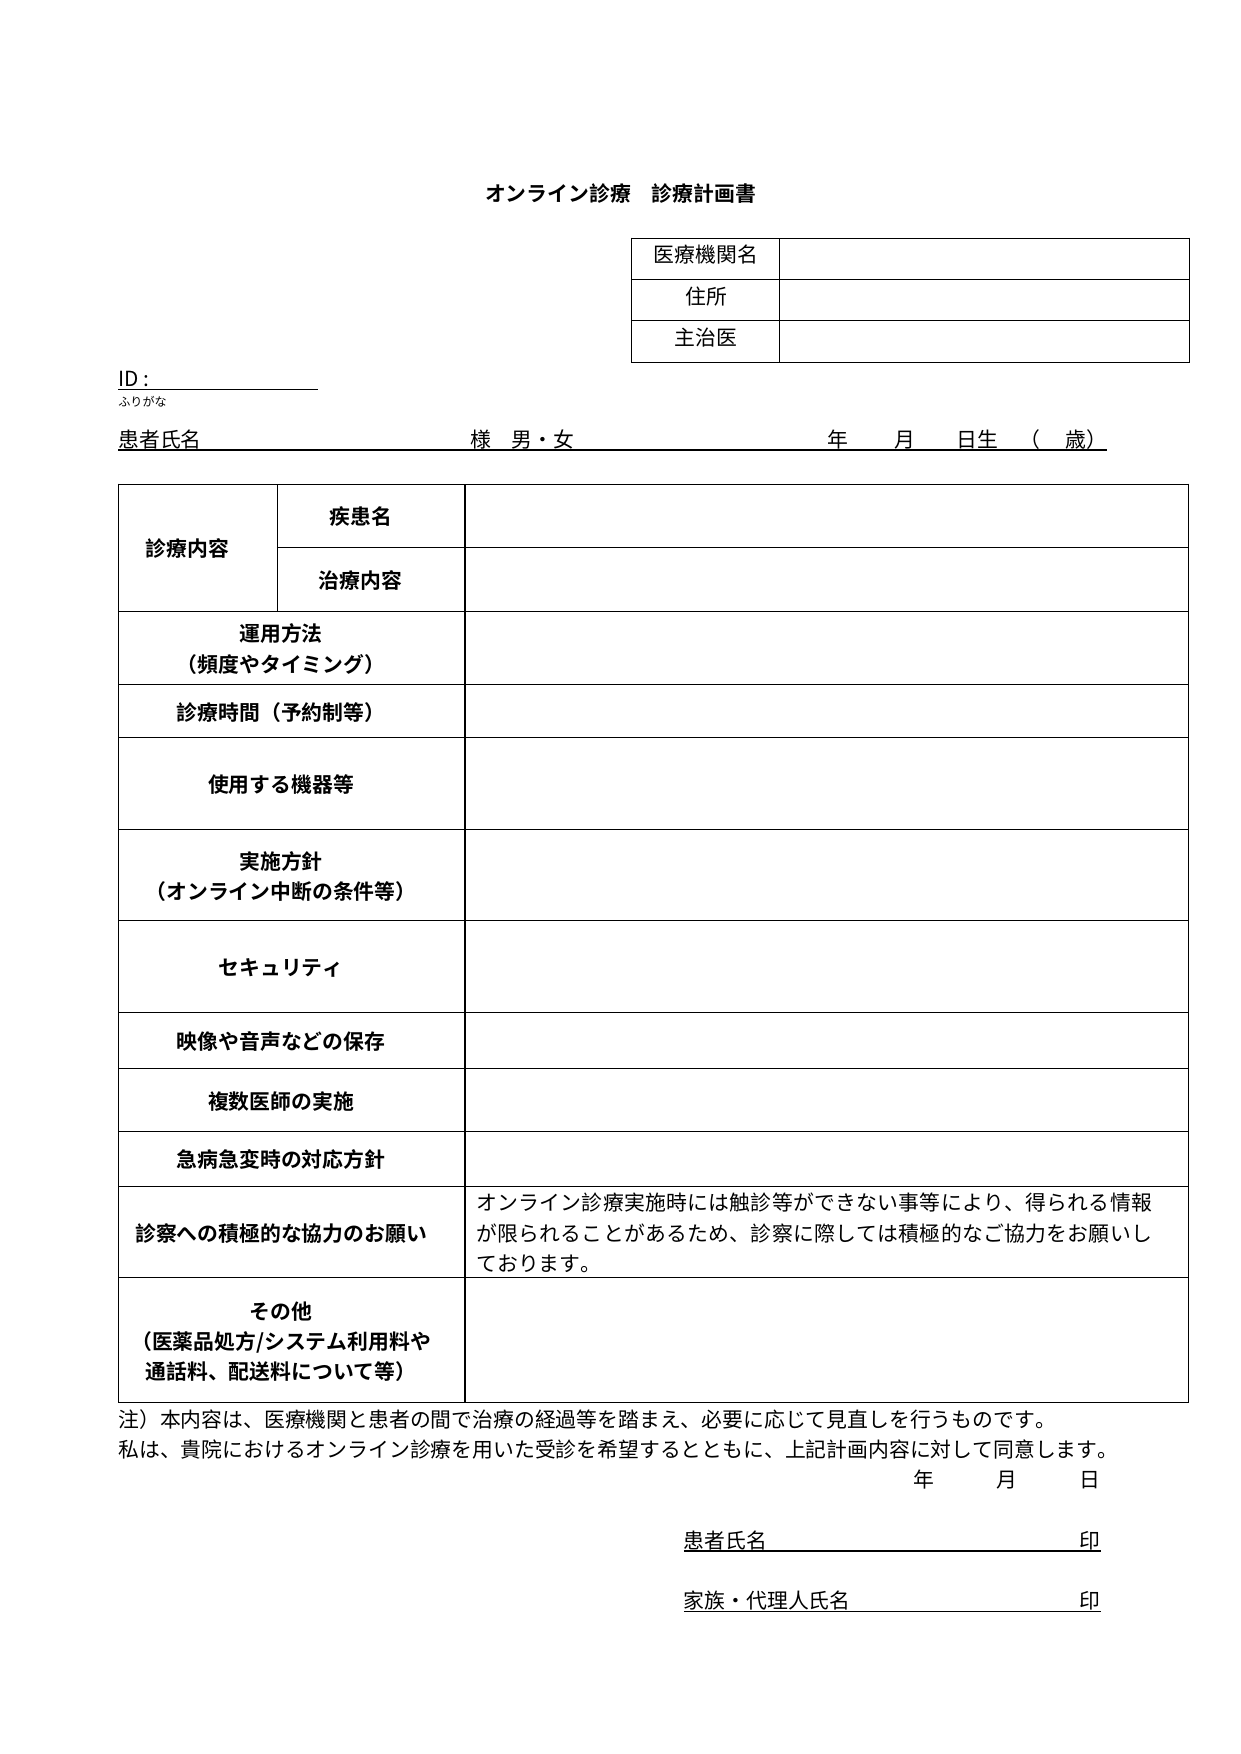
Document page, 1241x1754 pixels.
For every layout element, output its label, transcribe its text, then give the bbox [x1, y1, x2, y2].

table_header [466, 485, 1188, 547]
table_header 医療機関名 [632, 239, 779, 279]
text 私は、貴院におけるオンライン診療を用いた受診を希望するとともに、上記計画内容に対して同意します。 [118, 1433, 1100, 1464]
text オンライン診療 診療計画書 [118, 177, 1122, 207]
table_cell [466, 830, 1188, 920]
text 患者氏名 様 男・女 年 月 日生 （ 歳） [118, 423, 1122, 453]
table_cell 複数医師の実施 [119, 1069, 464, 1131]
table_header 診療内容 [119, 485, 277, 611]
table_cell [466, 685, 1188, 737]
text 年 月 日 [118, 1464, 1100, 1494]
table_cell 主治医 [632, 321, 779, 362]
table_cell 治療内容 [278, 548, 464, 611]
table_cell その他 （医薬品処方/システム利用料や通話料、配送料について等） [119, 1278, 464, 1402]
table_cell 診療時間（予約制等） [119, 685, 464, 737]
table_cell [466, 1278, 1188, 1402]
text ふりがな [118, 393, 1122, 423]
text ID : [118, 363, 1122, 393]
table_cell 映像や音声などの保存 [119, 1013, 464, 1068]
table_header [780, 239, 1189, 279]
table_cell 使用する機器等 [119, 738, 464, 829]
text 注）本内容は、医療機関と患者の間で治療の経過等を踏まえ、必要に応じて見直しを行うものです。 [118, 1403, 1122, 1433]
table_cell [466, 1013, 1188, 1068]
table_header 疾患名 [278, 485, 464, 547]
table_cell 実施方針 （オンライン中断の条件等） [119, 830, 464, 920]
table_cell 診察への積極的な協力のお願い [119, 1187, 464, 1277]
table_cell [466, 1132, 1188, 1186]
table_cell オンライン診療実施時には触診等ができない事等により、得られる情報が限られることがあるため、診察に際しては積極的なご協力をお願いしております。 [466, 1187, 1188, 1277]
text 家族・代理人氏名 印 [118, 1584, 1100, 1615]
table_cell 住所 [632, 280, 779, 320]
table_cell セキュリティ [119, 921, 464, 1012]
table_cell [466, 612, 1188, 684]
text 患者氏名 印 [118, 1524, 1100, 1554]
table_cell 運用方法 （頻度やタイミング） [119, 612, 464, 684]
table_cell [466, 738, 1188, 829]
table_cell [466, 1069, 1188, 1131]
table_cell 急病急変時の対応方針 [119, 1132, 464, 1186]
table_cell [780, 280, 1189, 320]
table_cell [466, 548, 1188, 611]
table_cell [466, 921, 1188, 1012]
table_cell [780, 321, 1189, 362]
